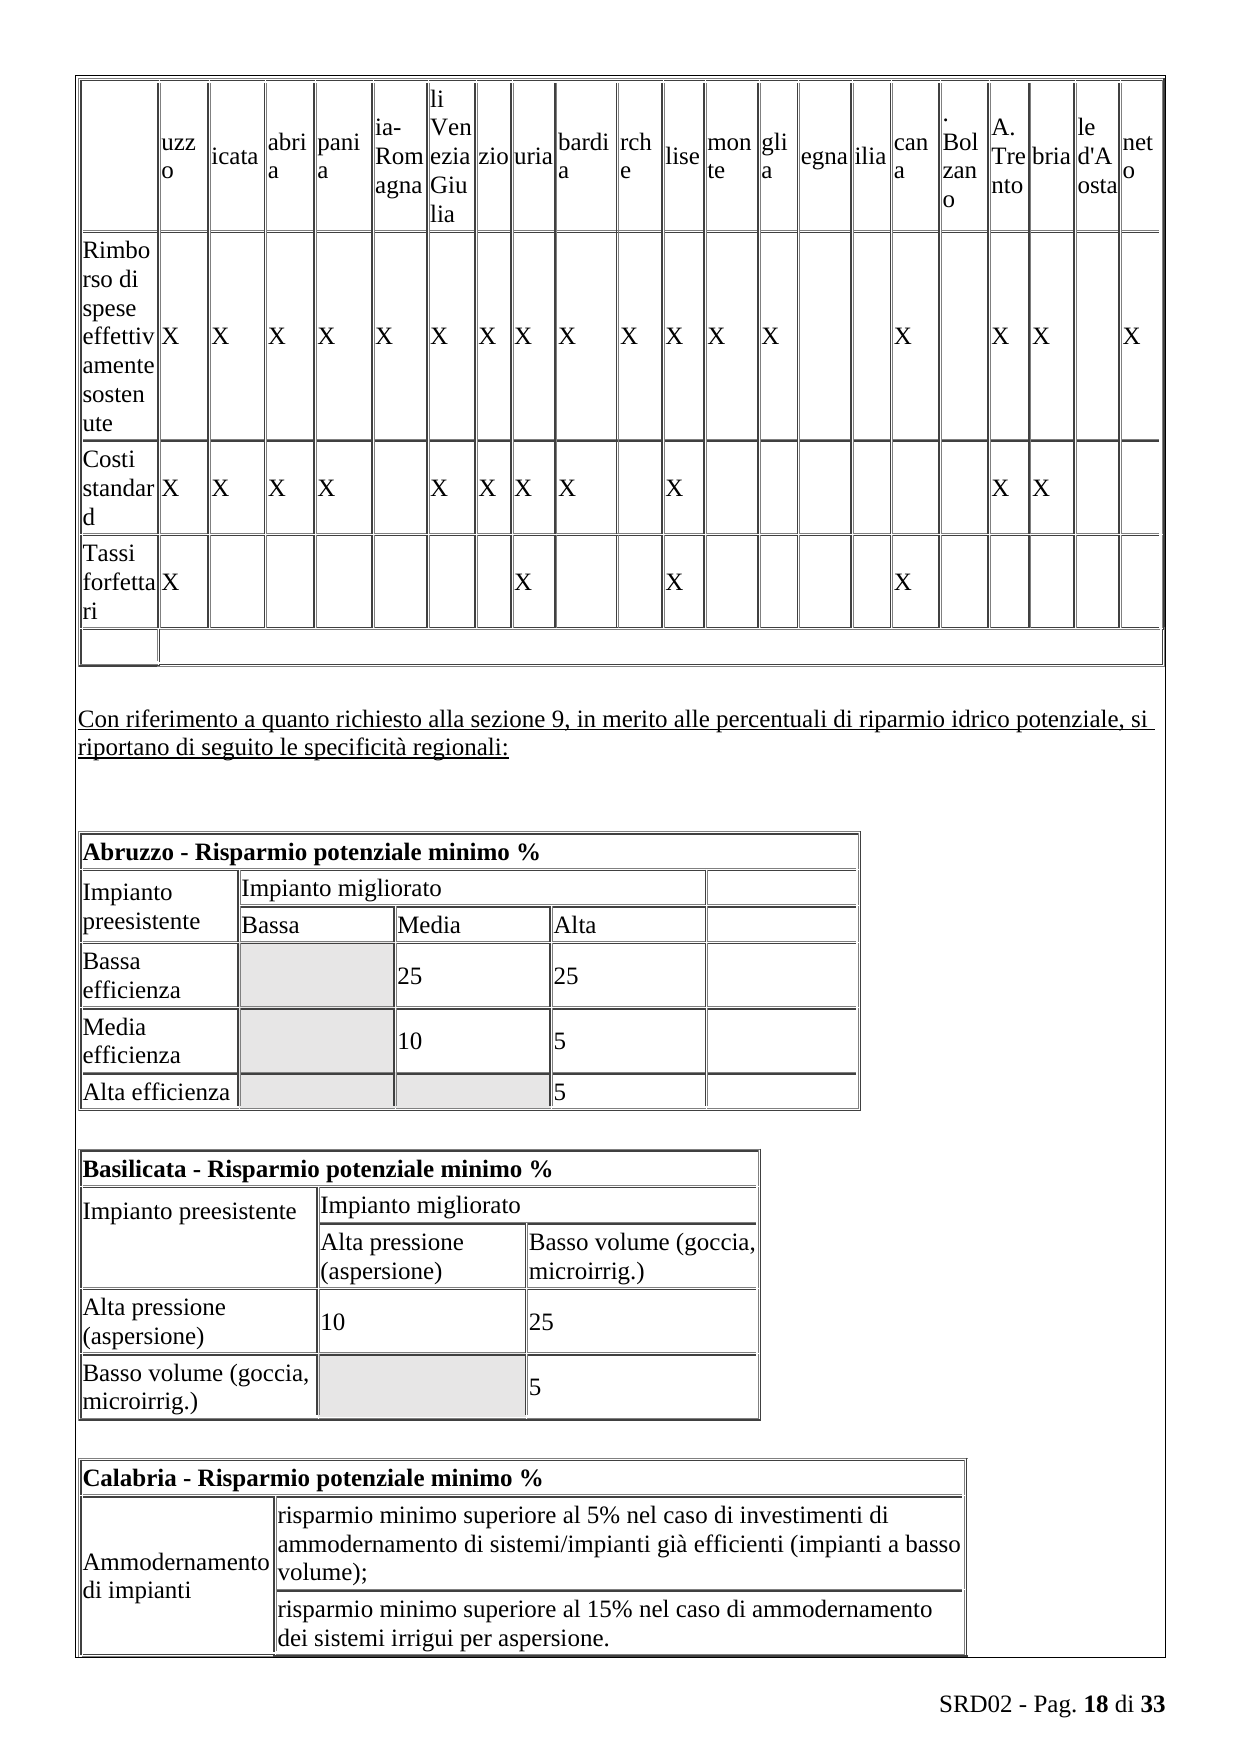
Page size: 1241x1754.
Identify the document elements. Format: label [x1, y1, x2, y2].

table_header [76, 76, 1165, 1657]
